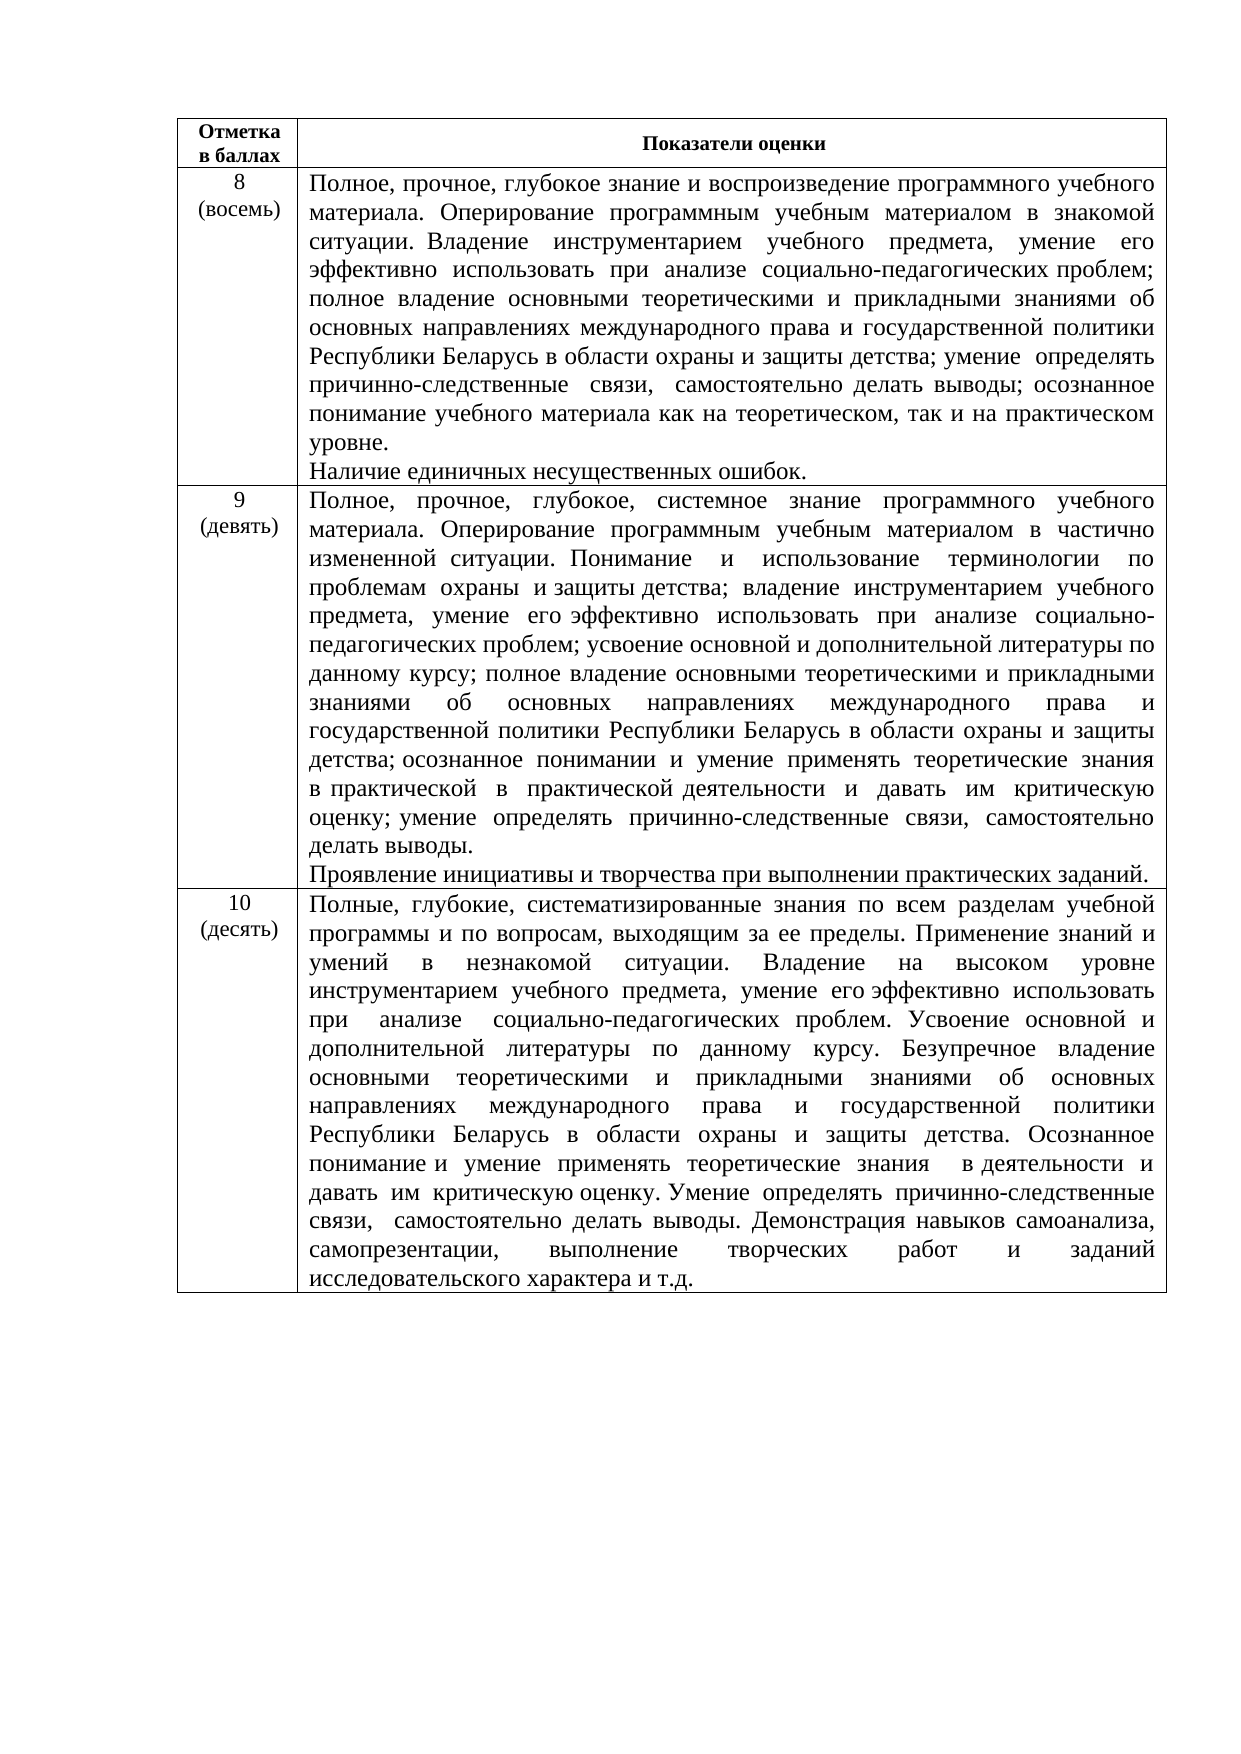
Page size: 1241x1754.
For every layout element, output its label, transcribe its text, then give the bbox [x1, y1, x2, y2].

table_cell 8 (восемь) [178, 168, 297, 484]
table_cell Полное, прочное, глубокое, системное знание программного учебного материала. Оперирование программным учебным материалом в частично измененной ситуации. Понимание и использование терминологии по проблемам охраны и защиты детства; владение инструментарием учебного предмета, умение его эффективно использовать при анализе социально-педагогических проблем; усвоение основной и дополнительной литературы по данному курсу; полное владение основными теоретическими и прикладными знаниями об основных направлениях международного права и государственной политики Республики Беларусь в области охраны и защиты детства; осознанное понимании и умение применять теоретические знания в практической в практической деятельности и давать им критическую оценку; умение определять причинно-следственные связи, самостоятельно делать выводы. Проявление инициативы и творчества при выполнении практических заданий. [298, 486, 1166, 888]
table_cell Полное, прочное, глубокое знание и воспроизведение программного учебного материала. Оперирование программным учебным материалом в знакомой ситуации. Владение инструментарием учебного предмета, умение его эффективно использовать при анализе социально-педагогических проблем; полное владение основными теоретическими и прикладными знаниями об основных направлениях международного права и государственной политики Республики Беларусь в области охраны и защиты детства; умение определять причинно-следственные связи, самостоятельно делать выводы; осознанное понимание учебного материала как на теоретическом, так и на практическом уровне. Наличие единичных несущественных ошибок. [298, 168, 1166, 484]
table_cell Полные, глубокие, систематизированные знания по всем разделам учебной программы и по вопросам, выходящим за ее пределы. Применение знаний и умений в незнакомой ситуации. Владение на высоком уровне инструментарием учебного предмета, умение его эффективно использовать при анализе социально-педагогических проблем. Усвоение основной и дополнительной литературы по данному курсу. Безупречное владение основными теоретическими и прикладными знаниями об основных направлениях международного права и государственной политики Республики Беларусь в области охраны и защиты детства. Осознанное понимание и умение применять теоретические знания в деятельности и давать им критическую оценку. Умение определять причинно-следственные связи, самостоятельно делать выводы. Демонстрация навыков самоанализа, самопрезентации, выполнение творческих работ и заданий исследовательского характера и т.д. [298, 889, 1166, 1292]
table_cell 9 (девять) [178, 486, 297, 888]
table_cell 10 (десять) [178, 889, 297, 1292]
table_header Отметка в баллах [178, 119, 297, 167]
table_header Показатели оценки [298, 119, 1166, 167]
